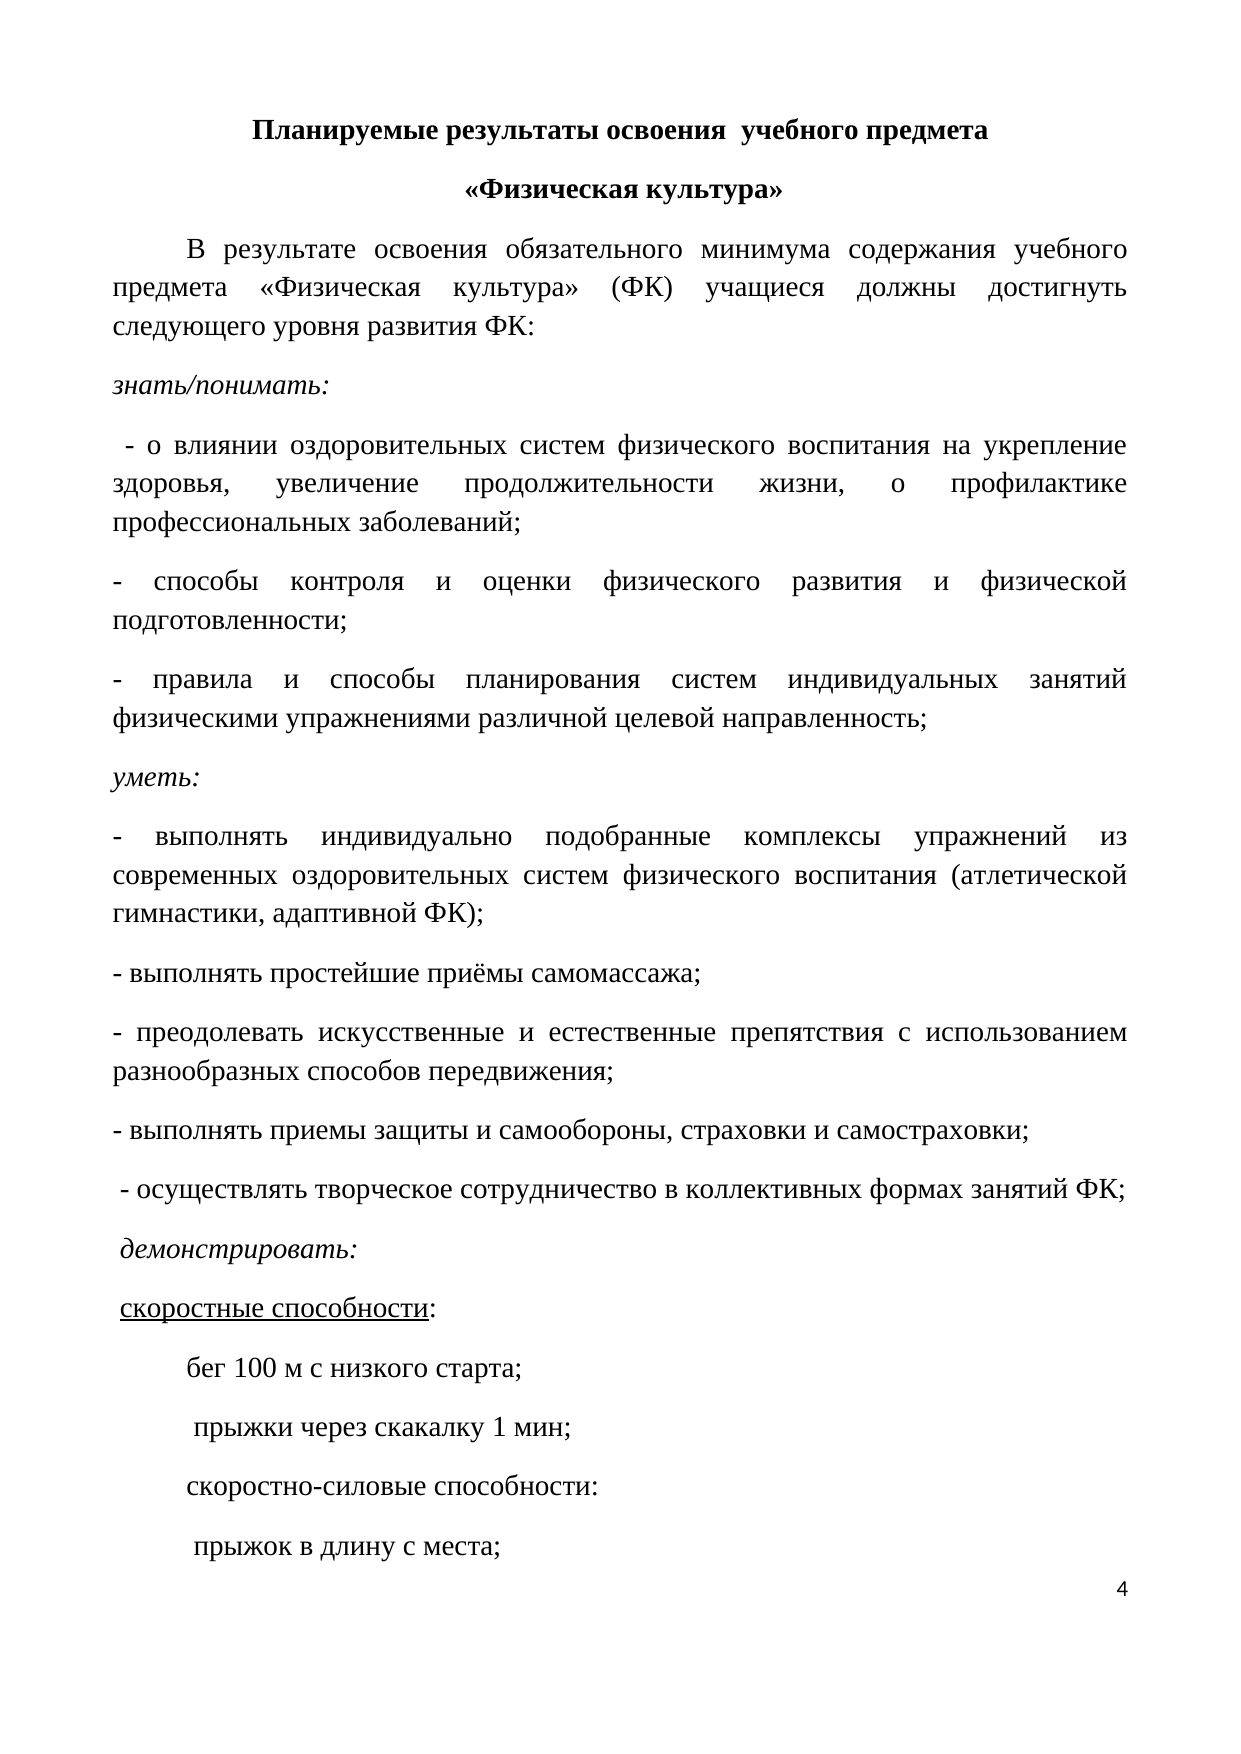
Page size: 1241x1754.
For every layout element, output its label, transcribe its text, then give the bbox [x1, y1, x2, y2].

text «Физическая культура» [112, 172, 1128, 205]
text - преодолевать искусственные и естественные препятствия с использованием разнообразных способов передвижения; [112, 1014, 1128, 1086]
text демонстрировать: [112, 1231, 1128, 1264]
text уметь: [112, 759, 1128, 793]
text В результате освоения обязательного минимума содержания учебного предмета «Физическая культура» (ФК) учащиеся должны достигнуть следующего уровня развития ФК: [112, 231, 1128, 342]
text - о влиянии оздоровительных систем физического воспитания на укрепление здоровья, увеличение продолжительности жизни, о профилактике профессиональных заболеваний; [112, 427, 1128, 537]
text - выполнять приемы защиты и самообороны, страховки и самостраховки; [112, 1112, 1128, 1146]
text - правила и способы планирования систем индивидуальных занятий физическими упражнениями различной целевой направленность; [112, 661, 1128, 733]
text - способы контроля и оценки физического развития и физической подготовленности; [112, 563, 1128, 635]
text - выполнять индивидуально подобранные комплексы упражнений из современных оздоровительных систем физического воспитания (атлетической гимнастики, адаптивной ФК); [112, 818, 1128, 929]
text бег 100 м с низкого старта; [186, 1350, 1128, 1383]
text - осуществлять творческое сотрудничество в коллективных формах занятий ФК; [112, 1172, 1128, 1205]
text прыжки через скакалку 1 мин; [186, 1409, 1128, 1443]
text знать/понимать: [112, 367, 1128, 401]
text прыжок в длину с места; [186, 1528, 1128, 1561]
text Планируемые результаты освоения учебного предмета [112, 112, 1128, 146]
text - выполнять простейшие приёмы самомассажа; [112, 955, 1128, 988]
text скоростные способности: [112, 1290, 1128, 1324]
text скоростно-силовые способности: [186, 1468, 1128, 1502]
